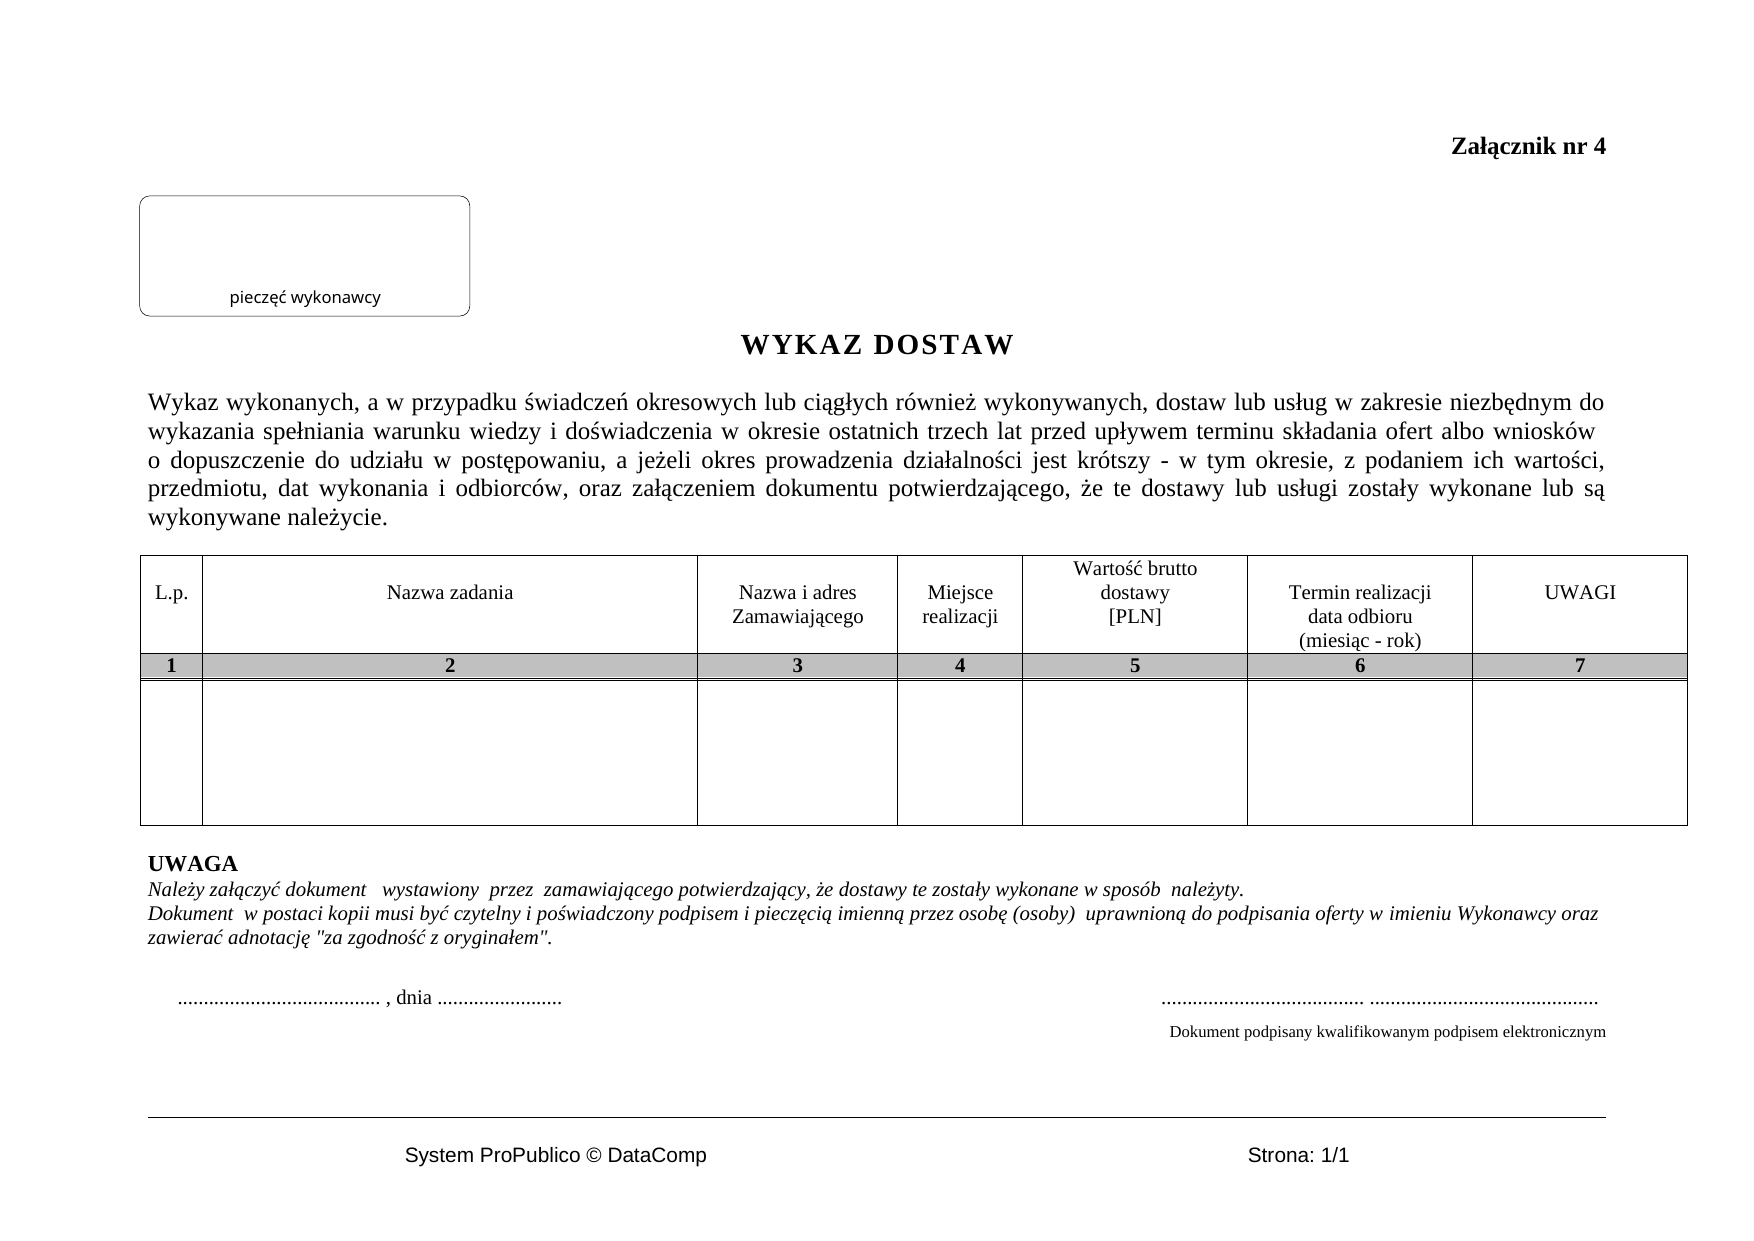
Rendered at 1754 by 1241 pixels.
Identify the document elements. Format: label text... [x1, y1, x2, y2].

table_cell [1248, 681, 1472, 825]
table_cell 5 [1023, 654, 1247, 677]
table_cell 7 [1473, 654, 1687, 677]
text UWAGA [148, 850, 1606, 876]
table_cell 1 [141, 654, 202, 677]
table_header Miejsce realizacji [898, 556, 1022, 652]
table_cell 2 [203, 654, 697, 677]
table_cell [1473, 681, 1687, 825]
table_header Wartość brutto dostawy [PLN] [1023, 556, 1247, 652]
table_cell 6 [1248, 654, 1472, 677]
table_cell [698, 681, 897, 825]
table_header UWAGI [1473, 556, 1687, 652]
table_cell [203, 681, 697, 825]
table_cell [141, 681, 202, 825]
table_cell [1023, 681, 1247, 825]
subtitle WYKAZ DOSTAW [148, 327, 1606, 361]
title Załącznik nr 4 [148, 131, 1606, 159]
table_header Termin realizacji data odbioru (miesiąc - rok) [1248, 556, 1472, 652]
table_header Nazwa i adres Zamawiającego [698, 556, 897, 652]
table_cell [898, 681, 1022, 825]
table_cell 3 [698, 654, 897, 677]
table_header Nazwa zadania [203, 556, 697, 652]
table_cell 4 [898, 654, 1022, 677]
text Należy załączyć dokument wystawiony przez zamawiającego potwierdzający, że dostawy te zostały wykonane w sposób należyty. [148, 876, 1606, 901]
text Dokument podpisany kwalifikowanym podpisem elektronicznym [148, 1022, 1606, 1041]
text Dokument w postaci kopii musi być czytelny i poświadczony podpisem i pieczęcią imienną przez osobę (osoby) uprawnioną do podpisania oferty w imieniu Wykonawcy oraz zawierać adnotację "za zgodność z oryginałem". [148, 901, 1606, 949]
table_header L.p. [141, 556, 202, 652]
text Wykaz wykonanych, a w przypadku świadczeń okresowych lub ciągłych również wykonywanych, dostaw lub usług w zakresie niezbędnym do wykazania spełniania warunku wiedzy i doświadczenia w okresie ostatnich trzech lat przed upływem terminu składania ofert albo wniosków o dopuszczenie do udziału w postępowaniu, a jeżeli okres prowadzenia działalności jest krótszy - w tym okresie, z podaniem ich wartości, przedmiotu, dat wykonania i odbiorców, oraz załączeniem dokumentu potwierdzającego, że te dostawy lub usługi zostały wykonane lub są wykonywane należycie. [148, 387, 1606, 531]
text ....................................... , dnia ........................ ....................................... ............................................ [177, 985, 1606, 1009]
